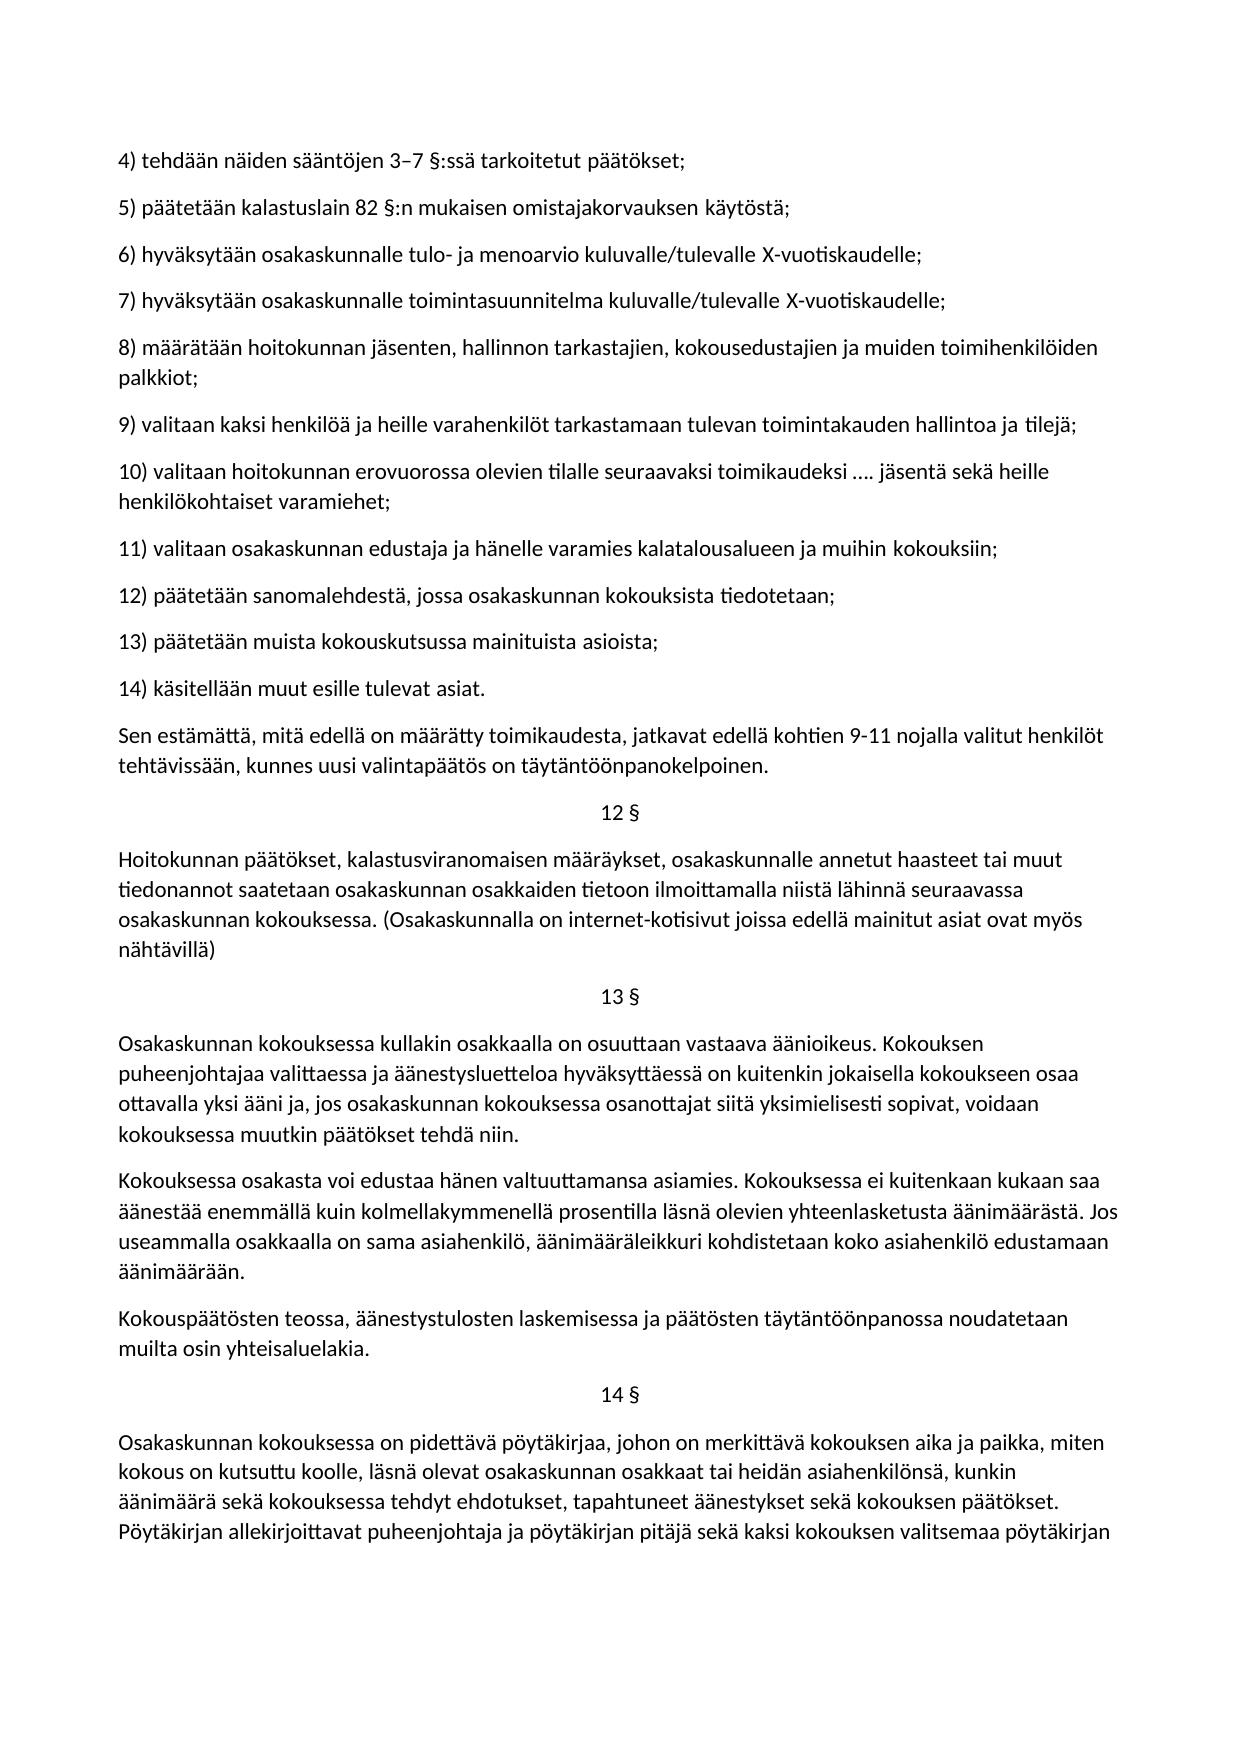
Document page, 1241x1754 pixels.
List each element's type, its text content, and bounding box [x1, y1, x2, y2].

list käsitellään muut esille tulevat asiat. [118, 674, 1132, 702]
list tehdään näiden sääntöjen 3–7 §:ssä tarkoitetut päätökset; [118, 146, 1132, 174]
list valitaan osakaskunnan edustaja ja hänelle varamies kalatalousalueen ja muihin kokouksiin; [118, 534, 1132, 562]
list hyväksytään osakaskunnalle tulo- ja menoarvio kuluvalle/tulevalle X-vuotiskaudelle; [118, 240, 1132, 268]
list päätetään muista kokouskutsussa mainituista asioista; [118, 627, 1132, 655]
text Osakaskunnan kokouksessa kullakin osakkaalla on osuuttaan vastaava äänioikeus. Kokouksen puheenjohtajaa valittaessa ja äänestysluetteloa hyväksyttäessä on kuitenkin jokaisella kokoukseen osaa ottavalla yksi ääni ja, jos osakaskunnan kokouksessa osanottajat siitä yksimielisesti sopivat, voidaan kokouksessa muutkin päätökset tehdä niin. [118, 1029, 1084, 1148]
list päätetään kalastuslain 82 §:n mukaisen omistajakorvauksen käytöstä; [118, 193, 1132, 221]
text 14 § [279, 1381, 961, 1409]
text Pöytäkirjan allekirjoittavat puheenjohtaja ja pöytäkirjan pitäjä sekä kaksi kokouksen valitsemaa pöytäkirjan [118, 1517, 1132, 1546]
list valitaan kaksi henkilöä ja heille varahenkilöt tarkastamaan tulevan toimintakauden hallintoa ja tilejä; [118, 410, 1132, 438]
text Sen estämättä, mitä edellä on määrätty toimikaudesta, jatkavat edellä kohtien 9-11 nojalla valitut henkilöt tehtävissään, kunnes uusi valintapäätös on täytäntöönpanokelpoinen. [118, 721, 1109, 779]
list määrätään hoitokunnan jäsenten, hallinnon tarkastajien, kokousedustajien ja muiden toimihenkilöiden palkkiot; [118, 333, 1101, 391]
text Kokouksessa osakasta voi edustaa hänen valtuuttamansa asiamies. Kokouksessa ei kuitenkaan kukaan saa äänestää enemmällä kuin kolmellakymmenellä prosentilla läsnä olevien yhteenlasketusta äänimäärästä. Jos useammalla osakkaalla on sama asiahenkilö, äänimääräleikkuri kohdistetaan koko asiahenkilö edustamaan äänimäärään. [118, 1167, 1121, 1285]
text 13 § [279, 982, 961, 1010]
list hyväksytään osakaskunnalle toimintasuunnitelma kuluvalle/tulevalle X-vuotiskaudelle; [118, 286, 1132, 314]
list päätetään sanomalehdestä, jossa osakaskunnan kokouksista tiedotetaan; [118, 581, 1132, 609]
text Kokouspäätösten teossa, äänestystulosten laskemisessa ja päätösten täytäntöönpanossa noudatetaan muilta osin yhteisaluelakia. [118, 1304, 1071, 1362]
list valitaan hoitokunnan erovuorossa olevien tilalle seuraavaksi toimikaudeksi …. jäsentä sekä heille henkilökohtaiset varamiehet; [118, 457, 1052, 515]
text Hoitokunnan päätökset, kalastusviranomaisen määräykset, osakaskunnalle annetut haasteet tai muut tiedonannot saatetaan osakaskunnan osakkaiden tietoon ilmoittamalla niistä lähinnä seuraavassa osakaskunnan kokouksessa. (Osakaskunnalla on internet-kotisivut joissa edellä mainitut asiat ovat myös nähtävillä) [118, 845, 1086, 964]
text 12 § [279, 798, 961, 826]
text Osakaskunnan kokouksessa on pidettävä pöytäkirjaa, johon on merkittävä kokouksen aika ja paikka, miten kokous on kutsuttu koolle, läsnä olevat osakaskunnan osakkaat tai heidän asiahenkilönsä, kunkin äänimäärä sekä kokouksessa tehdyt ehdotukset, tapahtuneet äänestykset sekä kokouksen päätökset. [118, 1428, 1109, 1515]
